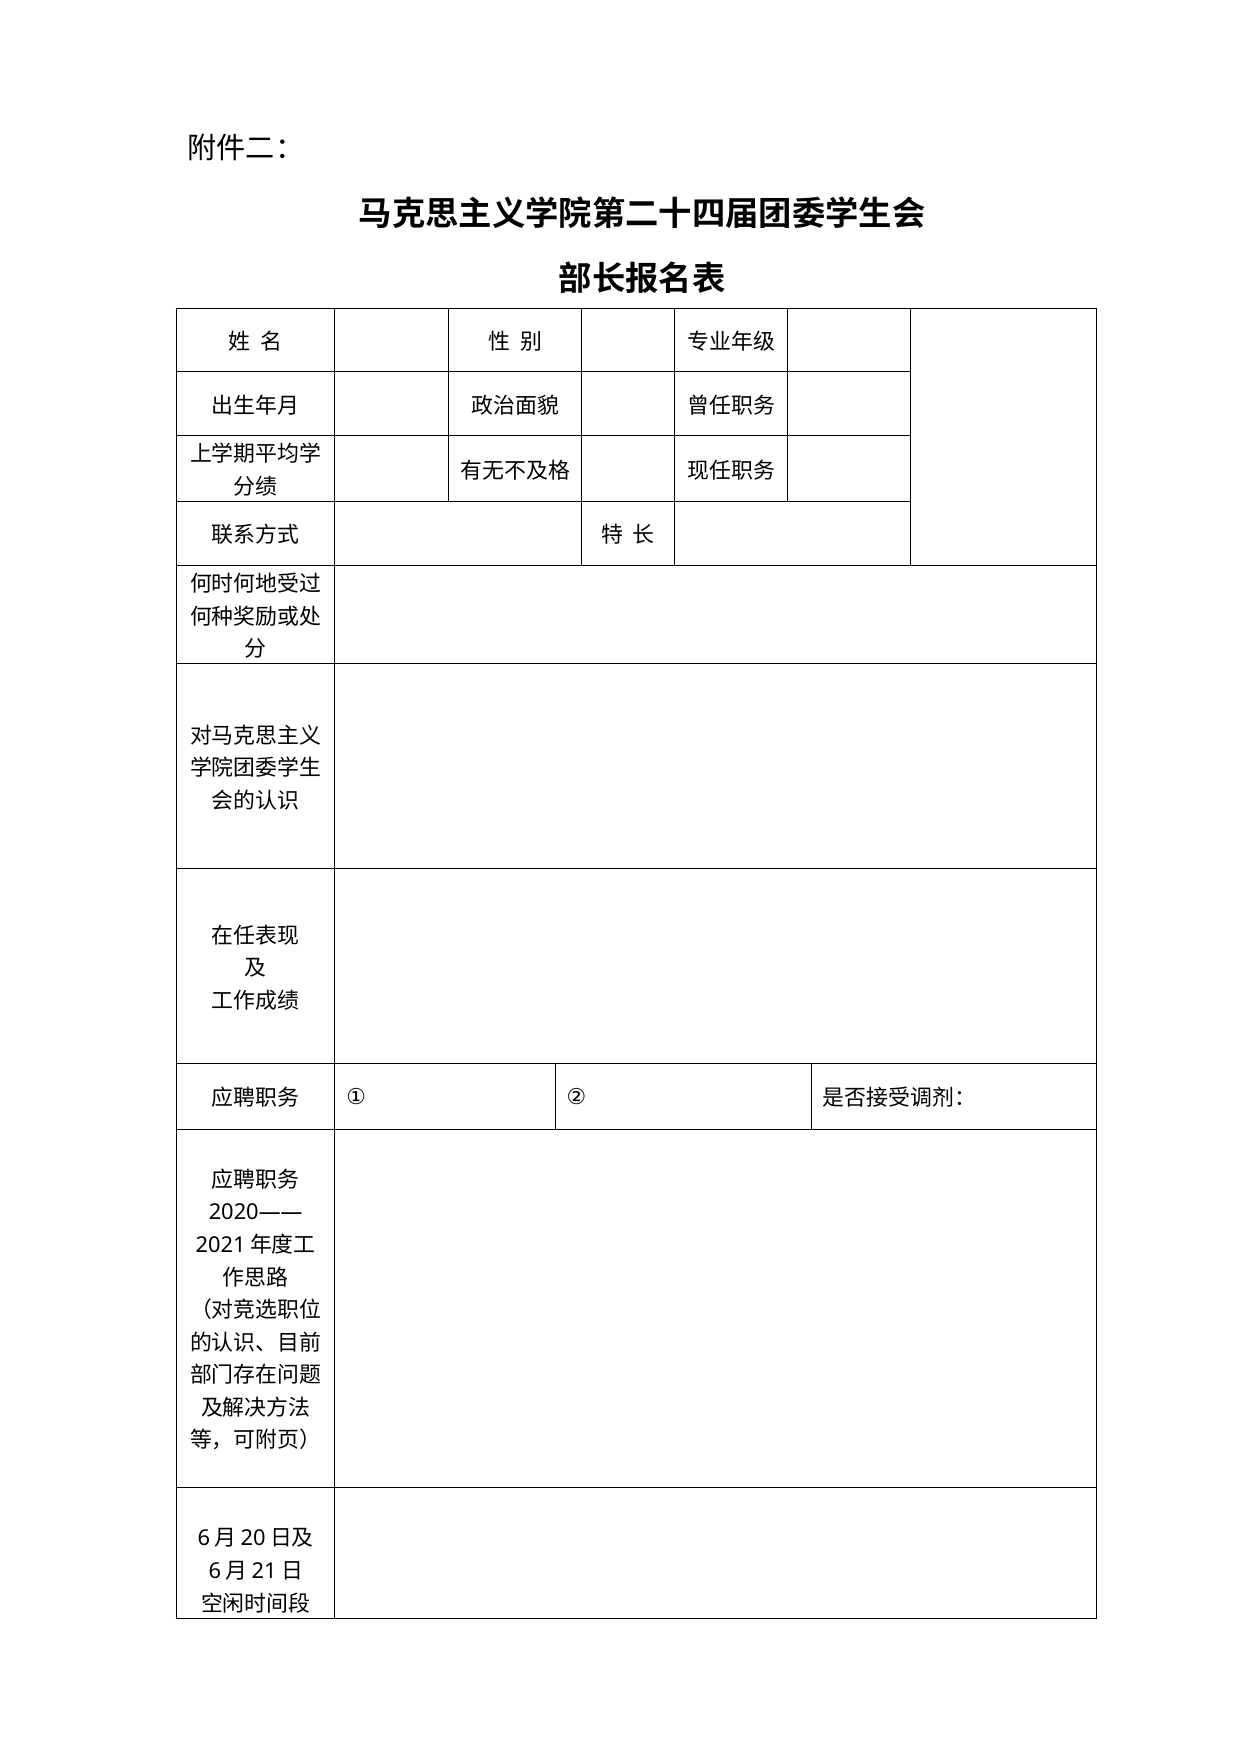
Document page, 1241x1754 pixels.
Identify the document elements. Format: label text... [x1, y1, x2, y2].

table_cell [335, 1130, 1096, 1487]
table_header [788, 309, 910, 371]
table_cell [582, 372, 674, 435]
table_header 姓 名 [177, 309, 334, 371]
table_cell 曾任职务 [675, 372, 787, 435]
table_header [911, 309, 1096, 565]
table_header 专业年级 [675, 309, 787, 371]
table_cell 何时何地受过何种奖励或处分 [177, 566, 334, 663]
table_cell [675, 502, 910, 565]
table_cell 应聘职务 2020——2021年度工作思路 （对竞选职位的认识、目前部门存在问题及解决方法等，可附页） [177, 1130, 334, 1487]
table_header 性 别 [449, 309, 581, 371]
table_cell 是否接受调剂： [812, 1064, 1096, 1129]
table_cell 特 长 [582, 502, 674, 565]
table_cell 对马克思主义学院团委学生会的认识 [177, 664, 334, 868]
table_cell ② [556, 1064, 811, 1129]
table_cell 上学期平均学分绩 [177, 436, 334, 501]
table_cell [335, 372, 448, 435]
table_cell [788, 436, 910, 501]
table_cell [788, 372, 910, 435]
text 附件二： [187, 113, 1053, 178]
text 部长报名表 [187, 243, 1053, 308]
table_cell [335, 436, 448, 501]
table_cell 有无不及格 [449, 436, 581, 501]
table_cell [582, 436, 674, 501]
table_cell 现任职务 [675, 436, 787, 501]
table_header [582, 309, 674, 371]
table_cell 政治面貌 [449, 372, 581, 435]
table_cell 6月20日及 6月21日 空闲时间段 [177, 1488, 334, 1618]
table_cell [335, 566, 1096, 663]
table_cell 应聘职务 [177, 1064, 334, 1129]
table_cell [335, 502, 581, 565]
text 马克思主义学院第二十四届团委学生会 [187, 178, 1053, 243]
table_header [335, 309, 448, 371]
table_cell [335, 869, 1096, 1063]
table_cell 出生年月 [177, 372, 334, 435]
table_cell 在任表现 及 工作成绩 [177, 869, 334, 1063]
table_cell [335, 1488, 1096, 1618]
table_cell [335, 664, 1096, 868]
table_cell ① [335, 1064, 555, 1129]
table_cell 联系方式 [177, 502, 334, 565]
